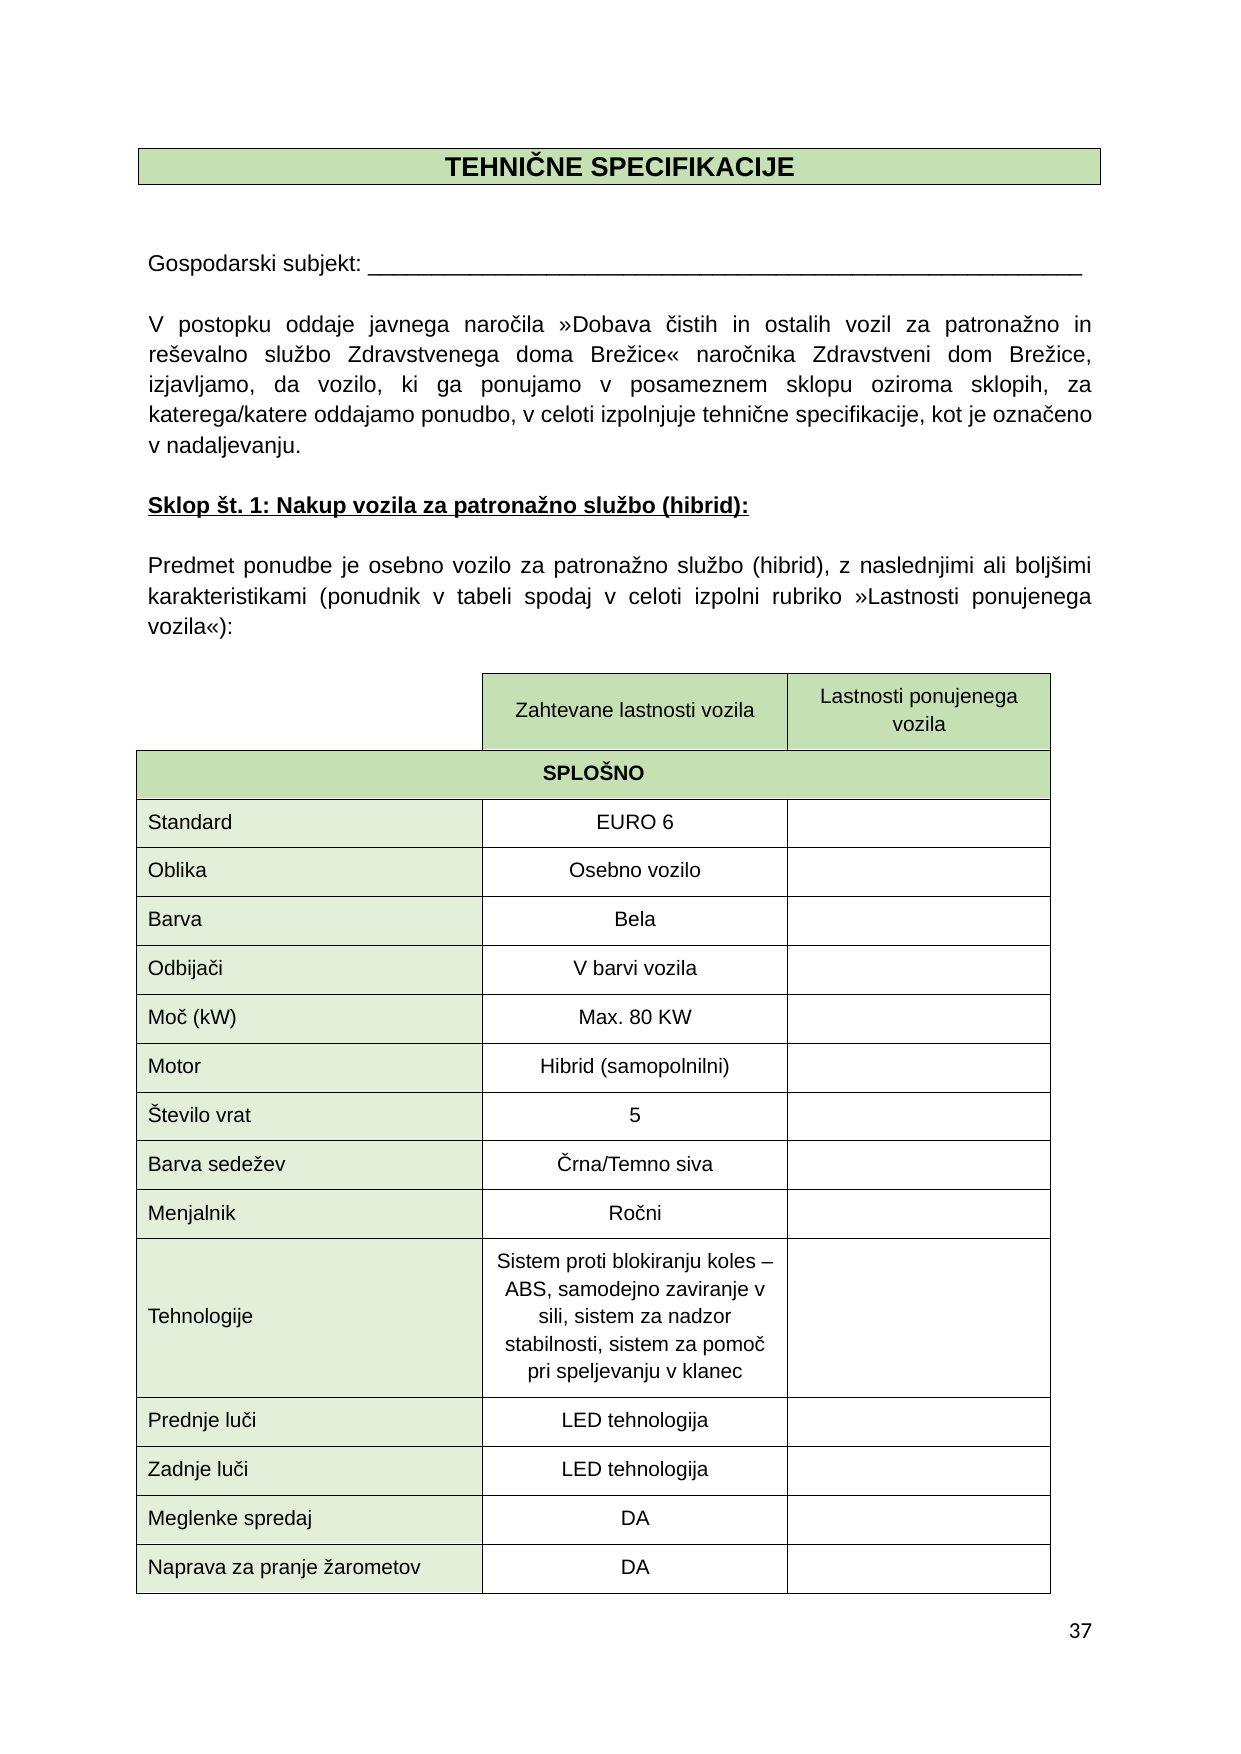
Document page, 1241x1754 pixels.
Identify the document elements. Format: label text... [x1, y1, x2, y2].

table_cell [788, 1496, 1050, 1543]
table_cell Bela [483, 897, 787, 945]
table_cell Ročni [483, 1190, 787, 1238]
table_cell [788, 1398, 1050, 1446]
table_cell V barvi vozila [483, 946, 787, 994]
text Gospodarski subjekt: ________________________________________________________ [148, 250, 1092, 277]
table_cell DA [483, 1496, 787, 1543]
table_cell [788, 1239, 1050, 1397]
table_cell [788, 1044, 1050, 1092]
table_cell [788, 1447, 1050, 1495]
table_header Zahtevane lastnosti vozila [483, 674, 787, 749]
table_cell Barva [137, 897, 482, 945]
table_cell Tehnologije [137, 1239, 482, 1397]
text Sklop št. 1: Nakup vozila za patronažno službo (hibrid): [148, 492, 1092, 518]
table_cell Max. 80 KW [483, 995, 787, 1043]
table_cell [788, 848, 1050, 896]
table_cell [788, 1190, 1050, 1238]
table_header Lastnosti ponujenega vozila [788, 674, 1050, 749]
table_cell [788, 800, 1050, 847]
table_cell [788, 946, 1050, 994]
table_cell Črna/Temno siva [483, 1141, 787, 1189]
table_cell Odbijači [137, 946, 482, 994]
table_cell Meglenke spredaj [137, 1496, 482, 1543]
table_cell LED tehnologija [483, 1447, 787, 1495]
table_cell Moč (kW) [137, 995, 482, 1043]
table_cell [788, 995, 1050, 1043]
table_cell Hibrid (samopolnilni) [483, 1044, 787, 1092]
subtitle TEHNIČNE SPECIFIKACIJE [139, 149, 1100, 184]
table_cell LED tehnologija [483, 1398, 787, 1446]
table_cell [788, 897, 1050, 945]
table_cell Barva sedežev [137, 1141, 482, 1189]
table_cell 5 [483, 1093, 787, 1140]
table_cell Oblika [137, 848, 482, 896]
text Predmet ponudbe je osebno vozilo za patronažno službo (hibrid), z naslednjimi ali boljšimi karakteristikami (ponudnik v tabeli spodaj v celoti izpolni rubriko »Lastnosti ponujenega vozila«): [148, 552, 1092, 639]
table_cell SPLOŠNO [137, 751, 1050, 798]
table_cell Motor [137, 1044, 482, 1092]
table_cell Sistem proti blokiranju koles – ABS, samodejno zaviranje v sili, sistem za nadzor stabilnosti, sistem za pomoč pri speljevanju v klanec [483, 1239, 787, 1397]
table_cell [788, 1141, 1050, 1189]
table_cell Menjalnik [137, 1190, 482, 1238]
text V postopku oddaje javnega naročila »Dobava čistih in ostalih vozil za patronažno in reševalno službo Zdravstvenega doma Brežice« naročnika Zdravstveni dom Brežice, izjavljamo, da vozilo, ki ga ponujamo v posameznem sklopu oziroma sklopih, za katerega/katere oddajamo ponudbo, v celoti izpolnjuje tehnične specifikacije, kot je označeno v nadaljevanju. [148, 311, 1092, 458]
table_cell Standard [137, 800, 482, 847]
table_cell DA [483, 1545, 787, 1592]
table_cell Število vrat [137, 1093, 482, 1140]
table_cell Osebno vozilo [483, 848, 787, 896]
table_cell [788, 1545, 1050, 1592]
table_cell [788, 1093, 1050, 1140]
table_cell EURO 6 [483, 800, 787, 847]
table_cell Zadnje luči [137, 1447, 482, 1495]
table_cell Naprava za pranje žarometov [137, 1545, 482, 1592]
table_cell Prednje luči [137, 1398, 482, 1446]
